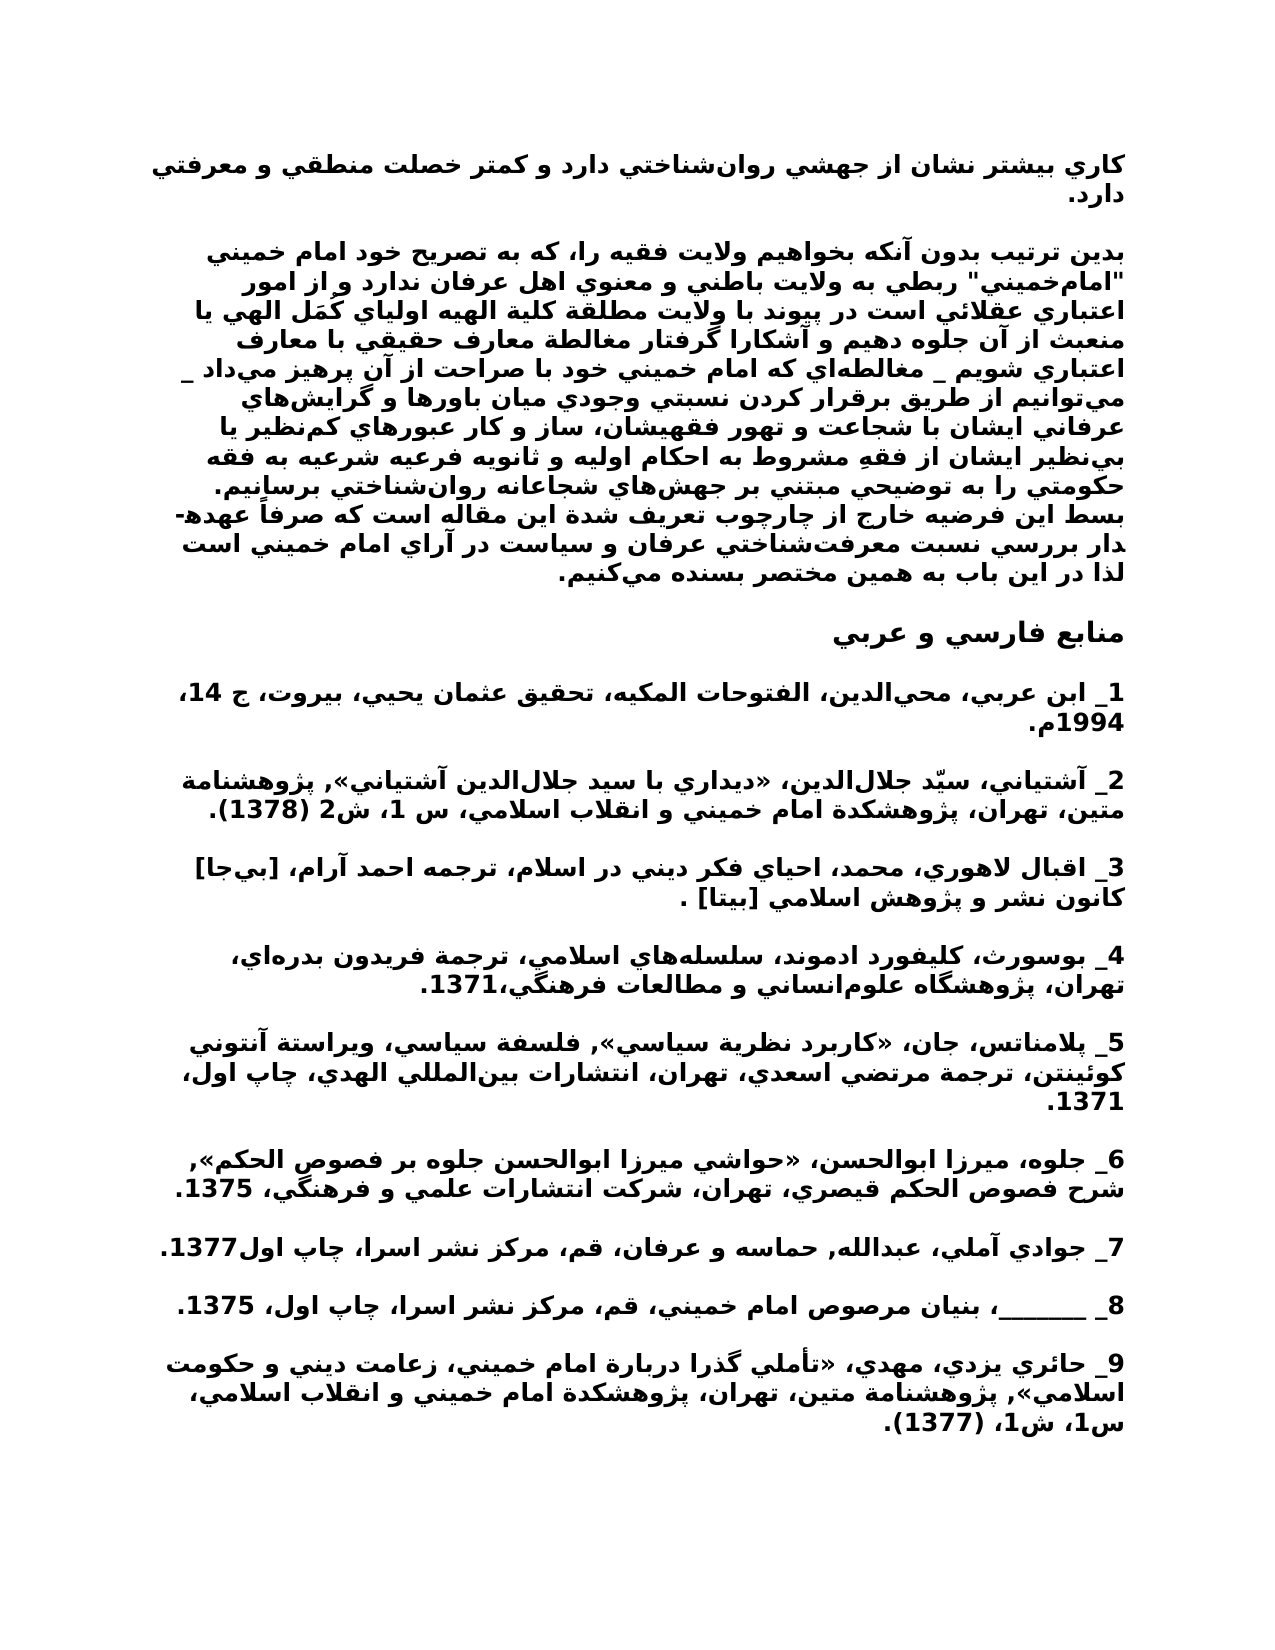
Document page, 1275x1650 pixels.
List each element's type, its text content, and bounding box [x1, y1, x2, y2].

text 6_ جلوه، ميرزا ابوالحسن، «حواشي ميرزا ابوالحسن جلوه بر فصوص الحكم», شرح فصوص الحكم قيصري، تهران، شركت انتشارات علمي و فرهنگي، 1375. [150, 1145, 1125, 1203]
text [150, 150, 1125, 208]
text 2_ آشتياني، سيّد جلال‌الدين، «ديداري با سيد جلال‌الدين آشتياني», پژوهشنامة متين، تهران، پژوهشكدة امام‌ خميني و انقلاب اسلامي، س 1، ش2 (1378). [150, 766, 1125, 824]
text 1_ ابن عربي، محي‌الدين، الفتوحات المكيه، تحقيق عثمان يحيي، بيروت، ج 14، 1994م. [150, 678, 1125, 737]
text 8_ _______، بنيان مرصوص امام خميني، قم، مركز نشر اسرا، چاپ اول، 1375. [150, 1291, 1125, 1320]
text 5_ پلامناتس، جان، «كاربرد نظرية سياسي», فلسفة سياسي، ويراستة آنتوني كوئينتن، ترجمة مرتضي اسعدي، تهران، انتشارات بين‌المللي الهدي، چاپ اول،1371. [150, 1028, 1125, 1116]
text 3_ اقبال لاهوري، محمد، احياي فكر ديني در اسلام، ترجمه احمد آرام، [بي‌جا] كانون نشر و پژوهش اسلامي [بيتا] . [150, 853, 1125, 912]
text بدين ترتيب بدون آنكه بخواهيم ولايت فقيه را، كه به تصريح خود امام ‌خميني "امام‌خميني" ربطي به ولايت باطني و معنوي اهل عرفان ندارد و از امور اعتباري عقلائي است در پيوند با ولايت مطلقة كلية الهيه اولياي كُمَل الهي يا منعبث از آن جلوه دهيم و آشكارا گرفتار مغالطة معارف حقيقي با معارف اعتباري شويم _ مغالطه‌اي كه امام ‌خميني خود با صراحت از آن پرهيز مي‌داد _ مي‌توانيم از طريق برقرار كردن نسبتي وجودي ميان باورها و گرايش‌هاي عرفاني ايشان با شجاعت و تهور فقهيشان، ساز و كار عبورهاي كم‌نظير يا بي‌نظير ايشان از فقهِ مشروط به احكام اوليه و ثانويه فرعيه شرعيه به فقه حكومتي را به توضيحي مبتني بر جهش‌هاي شجاعانه روان‌شناختي برسانيم. بسط اين فرضيه خارج از چارچوب تعريف شدة اين مقاله است كه صرفاً عهدهدار بررسي نسبت معرفت‌شناختي عرفان و سياست در آراي امام‌ خميني است لذا در اين باب به همين مختصر بسنده مي‌كنيم. [150, 237, 1125, 587]
text منابع فارسي و عربي [150, 617, 1125, 649]
text 7_ جوادي آملي، عبدالله, حماسه و عرفان، قم، مركز نشر اسرا، چاپ اول1377. [150, 1233, 1125, 1262]
text 4_ بوسورث، كليفورد ادموند، سلسله‌هاي اسلامي، ترجمة فريدون بدره‌اي، تهران، پژوهشگاه علوم‌انساني و مطالعات فرهنگي،1371. [150, 941, 1125, 999]
text 9_ حائري يزدي، مهدي، «تأملي گذرا دربارة امام ‌خميني، زعامت ديني و حكومت اسلامي», پژوهشنامة متين، تهران، پژوهشكدة امام خميني و انقلاب اسلامي، س1، ش1، (1377). [150, 1349, 1125, 1437]
